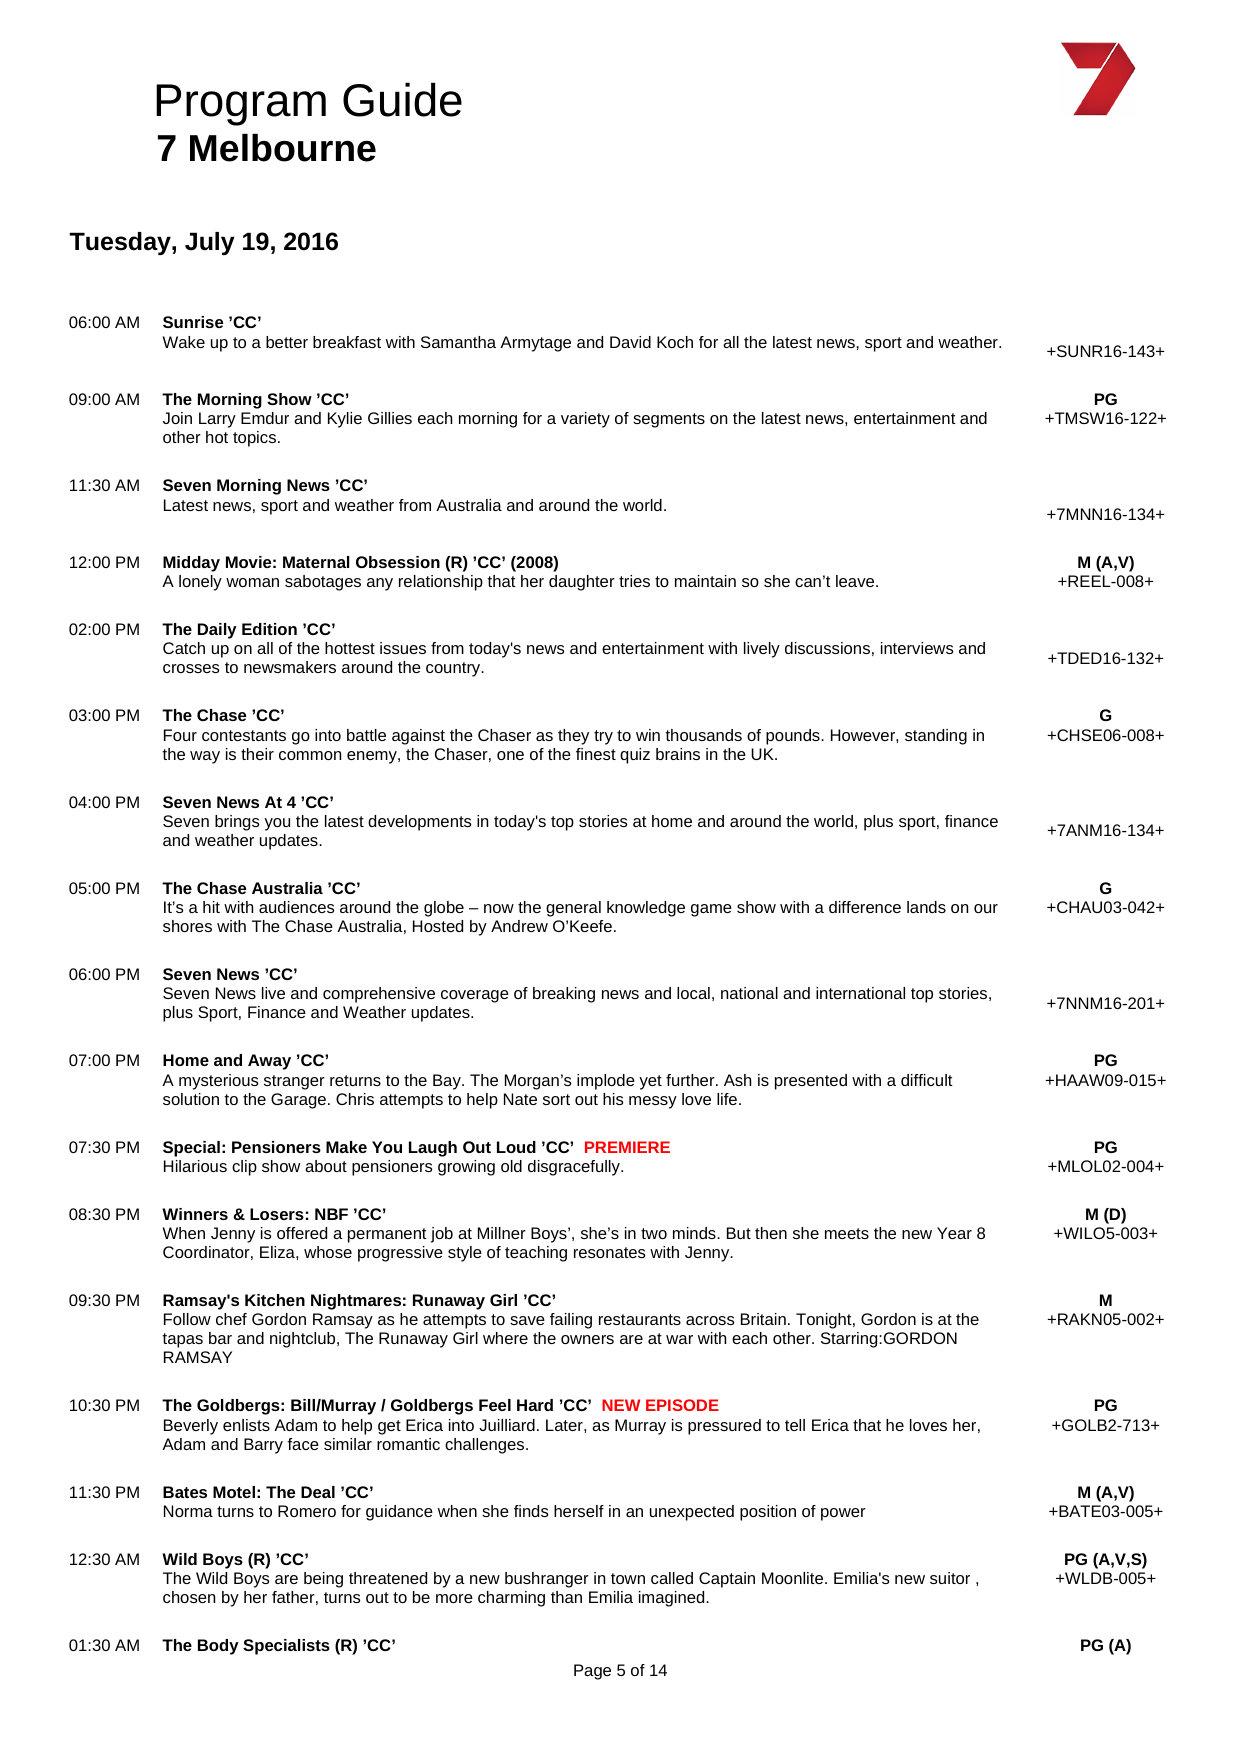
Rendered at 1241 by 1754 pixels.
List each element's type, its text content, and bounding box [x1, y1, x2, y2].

table_header +7NNM16-201+ [1022, 965, 1189, 1022]
table_header 08:30 PM [51, 1205, 151, 1262]
table_header 01:30 AM [51, 1636, 151, 1655]
table_header M +RAKN05-002+ [1022, 1291, 1189, 1367]
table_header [151, 1636, 1022, 1655]
table_header +7ANM16-134+ [1022, 793, 1189, 850]
table_header PG (A) +TSHP-007+ [1022, 1636, 1189, 1655]
table_header Seven Morning News ’CC’ Latest news, sport and weather from Australia and around the world. [151, 476, 1022, 524]
table_header Bates Motel: The Deal ’CC’ Norma turns to Romero for guidance when she finds herself in an unexpected position of power [151, 1483, 1022, 1521]
table_header 03:00 PM [51, 706, 151, 764]
table_header 09:30 PM [51, 1291, 151, 1367]
table_header 12:00 PM [51, 553, 151, 591]
table_header 02:00 PM [51, 620, 151, 677]
table_header +SUNR16-143+ [1022, 313, 1189, 361]
table_header 07:30 PM [51, 1138, 151, 1176]
table_header Winners & Losers: NBF ’CC’ When Jenny is offered a permanent job at Millner Boys’, she’s in two minds. But then she meets the new Year 8 Coordinator, Eliza, whose progressive style of teaching resonates with Jenny. [151, 1205, 1022, 1262]
table_header The Daily Edition ’CC’ Catch up on all of the hottest issues from today's news and entertainment with lively discussions, interviews and crosses to newsmakers around the country. [151, 620, 1022, 677]
table_header M (A,V) +BATE03-005+ [1022, 1483, 1189, 1521]
table_header PG (A,V,S) +WLDB-005+ [1022, 1550, 1189, 1607]
picture [1059, 41, 1137, 117]
table_header 11:30 AM [51, 476, 151, 524]
table_header 06:00 PM [51, 965, 151, 1022]
table_header PG +MLOL02-004+ [1022, 1138, 1189, 1176]
table_header 09:00 AM [51, 390, 151, 447]
table_header Sunrise ’CC’ Wake up to a better breakfast with Samantha Armytage and David Koch for all the latest news, sport and weather. [151, 313, 1022, 361]
table_header Midday Movie: Maternal Obsession (R) ’CC’ (2008) A lonely woman sabotages any relationship that her daughter tries to maintain so she can’t leave. [151, 553, 1022, 591]
table_header 11:30 PM [51, 1483, 151, 1521]
table_header 04:00 PM [51, 793, 151, 850]
table_header G +CHAU03-042+ [1022, 879, 1189, 936]
table_header Ramsay's Kitchen Nightmares: Runaway Girl ’CC’ Follow chef Gordon Ramsay as he attempts to save failing restaurants across Britain. Tonight, Gordon is at the tapas bar and nightclub, The Runaway Girl where the owners are at war with each other. Starring:GORDON RAMSAY [151, 1291, 1022, 1367]
table_header 05:00 PM [51, 879, 151, 936]
table_header PG +TMSW16-122+ [1022, 390, 1189, 447]
table_header The Chase Australia ’CC’ It’s a hit with audiences around the globe – now the general knowledge game show with a difference lands on our shores with The Chase Australia, Hosted by Andrew O’Keefe. [151, 879, 1022, 936]
table_header 10:30 PM [51, 1396, 151, 1454]
table_header The Morning Show ’CC’ Join Larry Emdur and Kylie Gillies each morning for a variety of segments on the latest news, entertainment and other hot topics. [151, 390, 1022, 447]
table_header PG +HAAW09-015+ [1022, 1051, 1189, 1109]
table_header 12:30 AM [51, 1550, 151, 1607]
table_header M (D) +WILO5-003+ [1022, 1205, 1189, 1262]
table_header Seven News At 4 ’CC’ Seven brings you the latest developments in today's top stories at home and around the world, plus sport, finance and weather updates. [151, 793, 1022, 850]
table_header 06:00 AM [51, 313, 151, 361]
table_header The Goldbergs: Bill/Murray / Goldbergs Feel Hard ’CC’ NEW EPISODE Beverly enlists Adam to help get Erica into Juilliard. Later, as Murray is pressured to tell Erica that he loves her, Adam and Barry face similar romantic challenges. [151, 1396, 1022, 1454]
table_header PG +GOLB2-713+ [1022, 1396, 1189, 1454]
table_header 07:00 PM [51, 1051, 151, 1109]
table_header Special: Pensioners Make You Laugh Out Loud ’CC’ PREMIERE Hilarious clip show about pensioners growing old disgracefully. [151, 1138, 1022, 1176]
table_header G +CHSE06-008+ [1022, 706, 1189, 764]
table_header The Chase ’CC’ Four contestants go into battle against the Chaser as they try to win thousands of pounds. However, standing in the way is their common enemy, the Chaser, one of the finest quiz brains in the UK. [151, 706, 1022, 764]
table_header +7MNN16-134+ [1022, 476, 1189, 524]
table_header +TDED16-132+ [1022, 620, 1189, 677]
text Tuesday, July 19, 2016 [62, 227, 1178, 256]
table_header Seven News ’CC’ Seven News live and comprehensive coverage of breaking news and local, national and international top stories, plus Sport, Finance and Weather updates. [151, 965, 1022, 1022]
table_header Wild Boys (R) ’CC’ The Wild Boys are being threatened by a new bushranger in town called Captain Moonlite. Emilia's new suitor , chosen by her father, turns out to be more charming than Emilia imagined. [151, 1550, 1022, 1607]
table_header M (A,V) +REEL-008+ [1022, 553, 1189, 591]
table_header Home and Away ’CC’ A mysterious stranger returns to the Bay. The Morgan’s implode yet further. Ash is presented with a difficult solution to the Garage. Chris attempts to help Nate sort out his messy love life. [151, 1051, 1022, 1109]
